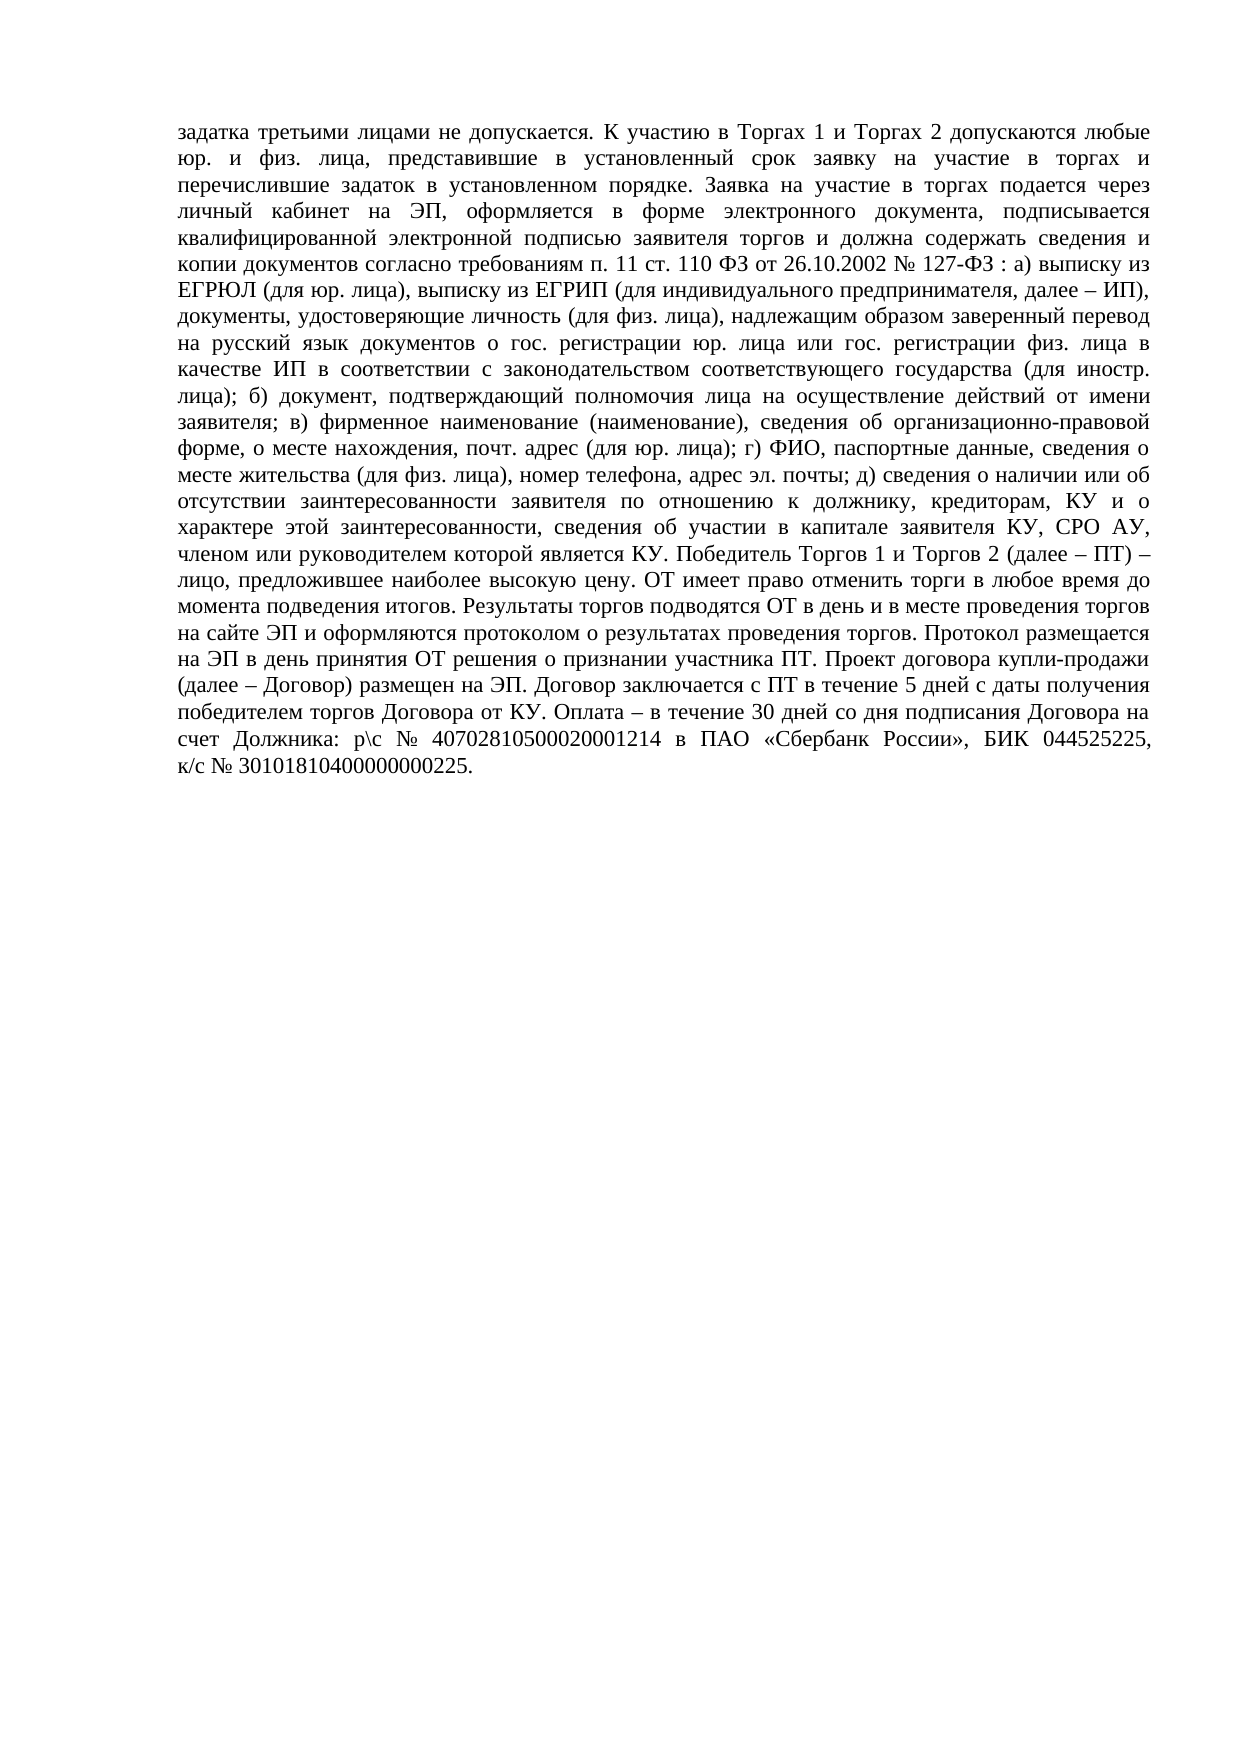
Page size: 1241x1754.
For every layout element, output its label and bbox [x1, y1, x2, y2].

text [177, 118, 1152, 779]
